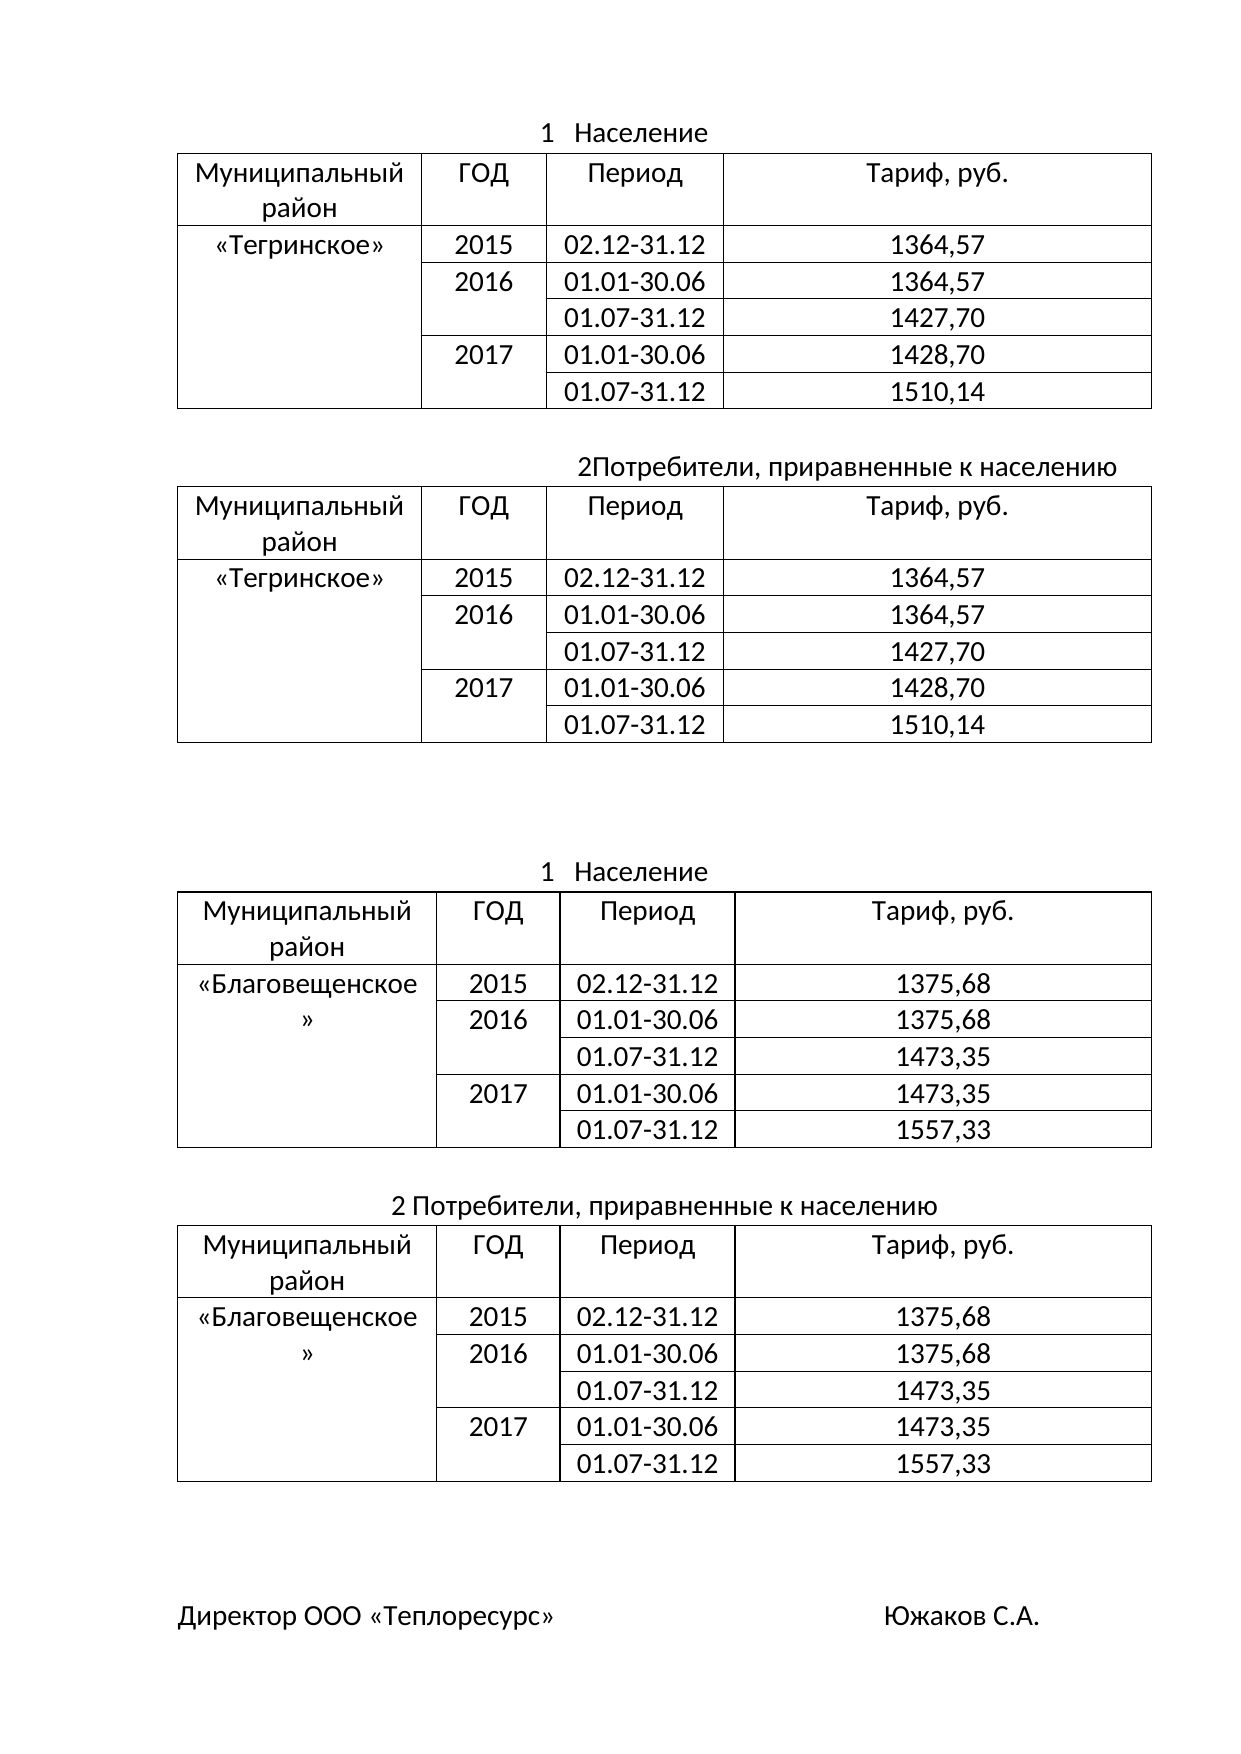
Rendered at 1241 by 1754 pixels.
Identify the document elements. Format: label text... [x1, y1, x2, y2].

table_cell «Благовещенское» [178, 965, 436, 1147]
table_cell 2016 [422, 596, 546, 668]
table_cell «Благовещенское» [178, 1298, 436, 1481]
table_cell 1375,68 [736, 1001, 1151, 1037]
table_cell 01.07-31.12 [547, 373, 723, 408]
table_cell 2017 [422, 336, 546, 408]
table_cell 1557,33 [736, 1111, 1151, 1147]
table_header Тариф, руб. [736, 893, 1151, 964]
table_cell 2017 [437, 1075, 559, 1147]
table_header ГОД [437, 1226, 559, 1297]
table_cell 01.01-30.06 [547, 263, 723, 298]
table_cell 1364,57 [724, 263, 1151, 298]
table_cell 01.07-31.12 [547, 706, 723, 742]
table_cell 1557,33 [736, 1445, 1151, 1481]
table_header Тариф, руб. [724, 487, 1151, 558]
table_cell 2016 [437, 1001, 559, 1074]
table_cell 1473,35 [736, 1372, 1151, 1407]
table_cell 02.12-31.12 [547, 226, 723, 262]
table_cell 2017 [437, 1408, 559, 1481]
table_header ГОД [422, 154, 546, 225]
table_cell 02.12-31.12 [561, 965, 734, 1000]
table_cell 01.07-31.12 [561, 1111, 734, 1147]
table_header Тариф, руб. [724, 154, 1151, 225]
list 2Потребители, приравненные к населению [577, 448, 1152, 483]
table_header Период [561, 893, 734, 964]
table_cell 01.01-30.06 [547, 336, 723, 372]
table_cell 2017 [422, 670, 546, 742]
table_cell 1510,14 [724, 706, 1151, 742]
table_cell 1364,57 [724, 560, 1151, 595]
table_cell 01.07-31.12 [561, 1372, 734, 1407]
table_header Муниципальный район [178, 487, 421, 558]
table_cell 01.01-30.06 [561, 1408, 734, 1444]
table_cell 01.07-31.12 [561, 1038, 734, 1074]
table_cell 02.12-31.12 [547, 560, 723, 595]
table_cell 1427,70 [724, 633, 1151, 668]
table_cell 1473,35 [736, 1038, 1151, 1074]
table_cell 2015 [422, 226, 546, 262]
table_cell 1364,57 [724, 226, 1151, 262]
table_cell 02.12-31.12 [561, 1298, 734, 1334]
table_header Период [547, 154, 723, 225]
table_header Период [561, 1226, 734, 1297]
table_cell 01.01-30.06 [561, 1335, 734, 1371]
table_header Тариф, руб. [736, 1226, 1151, 1297]
table_cell 1427,70 [724, 299, 1151, 335]
table_header Муниципальный район [178, 893, 436, 964]
list 1 Население [539, 853, 1152, 889]
table_cell 1473,35 [736, 1075, 1151, 1110]
table_cell 01.07-31.12 [547, 299, 723, 335]
table_cell 2015 [437, 1298, 559, 1334]
table_header Муниципальный район [178, 154, 421, 225]
text 2 Потребители, приравненные к населению [177, 1187, 1152, 1222]
table_cell 1473,35 [736, 1408, 1151, 1444]
table_cell 1364,57 [724, 596, 1151, 632]
table_header Муниципальный район [178, 1226, 436, 1297]
table_cell 1510,14 [724, 373, 1151, 408]
list 1 Население [539, 114, 1152, 150]
table_cell «Тегринское» [178, 560, 421, 742]
table_header ГОД [422, 487, 546, 558]
table_cell 01.01-30.06 [561, 1075, 734, 1110]
table_cell 1375,68 [736, 1335, 1151, 1371]
table_cell 1428,70 [724, 670, 1151, 705]
table_cell «Тегринское» [178, 226, 421, 408]
table_cell 2015 [422, 560, 546, 595]
table_cell 01.01-30.06 [561, 1001, 734, 1037]
text Директор ООО «Теплоресурс» Южаков С.А. [177, 1597, 1152, 1633]
table_cell 01.01-30.06 [547, 670, 723, 705]
table_cell 1428,70 [724, 336, 1151, 372]
table_cell 01.07-31.12 [561, 1445, 734, 1481]
table_cell 2016 [422, 263, 546, 335]
table_cell 2015 [437, 965, 559, 1000]
table_cell 01.01-30.06 [547, 596, 723, 632]
table_cell 01.07-31.12 [547, 633, 723, 668]
table_header ГОД [437, 893, 559, 964]
table_cell 2016 [437, 1335, 559, 1407]
table_cell 1375,68 [736, 965, 1151, 1000]
table_cell 1375,68 [736, 1298, 1151, 1334]
table_header Период [547, 487, 723, 558]
